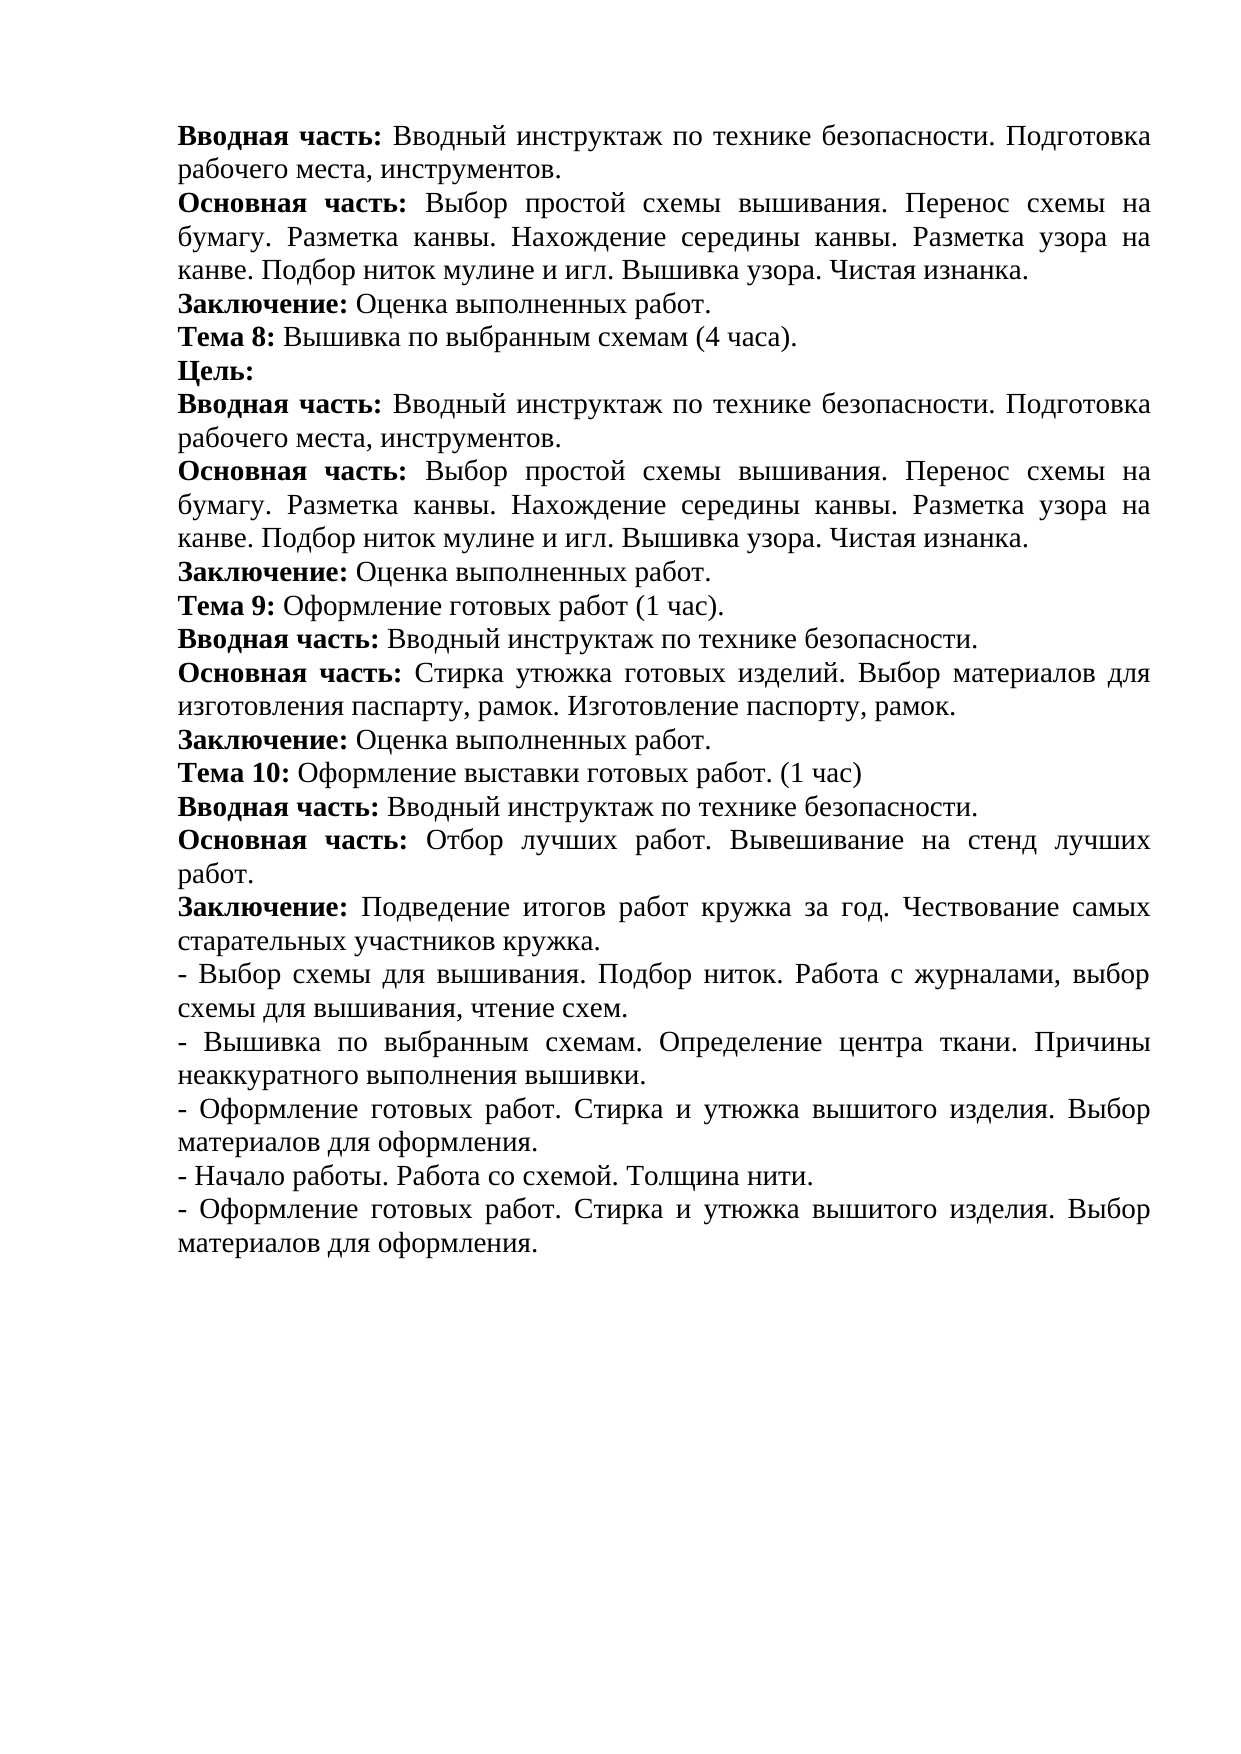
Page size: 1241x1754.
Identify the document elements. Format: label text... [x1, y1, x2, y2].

text Вводная часть: Вводный инструктаж по технике безопасности. [177, 789, 1152, 822]
text Вводная часть: Вводный инструктаж по технике безопасности. Подготовка рабочего места, инструментов. [177, 118, 1152, 185]
text - Оформление готовых работ. Стирка и утюжка вышитого изделия. Выбор материалов для оформления. [177, 1091, 1152, 1158]
text Тема 8: Вышивка по выбранным схемам (4 часа). [177, 319, 1152, 353]
text Основная часть: Стирка утюжка готовых изделий. Выбор материалов для изготовления паспарту, рамок. Изготовление паспорту, рамок. [177, 655, 1152, 722]
text Основная часть: Отбор лучших работ. Вывешивание на стенд лучших работ. [177, 822, 1152, 889]
text - Выбор схемы для вышивания. Подбор ниток. Работа с журналами, выбор схемы для вышивания, чтение схем. [177, 957, 1152, 1024]
text Заключение: Оценка выполненных работ. [177, 554, 1152, 588]
text Заключение: Оценка выполненных работ. [177, 722, 1152, 755]
text - Начало работы. Работа со схемой. Толщина нити. [177, 1158, 1152, 1191]
text Цель: [177, 353, 1152, 386]
text Заключение: Оценка выполненных работ. [177, 286, 1152, 319]
text Заключение: Подведение итогов работ кружка за год. Чествование самых старательных участников кружка. [177, 889, 1152, 957]
text Вводная часть: Вводный инструктаж по технике безопасности. [177, 621, 1152, 655]
text - Вышивка по выбранным схемам. Определение центра ткани. Причины неаккуратного выполнения вышивки. [177, 1024, 1152, 1091]
text Тема 10: Оформление выставки готовых работ. (1 час) [177, 755, 1152, 789]
text - Оформление готовых работ. Стирка и утюжка вышитого изделия. Выбор материалов для оформления. [177, 1191, 1152, 1258]
text Тема 9: Оформление готовых работ (1 час). [177, 588, 1152, 621]
text Вводная часть: Вводный инструктаж по технике безопасности. Подготовка рабочего места, инструментов. [177, 386, 1152, 453]
